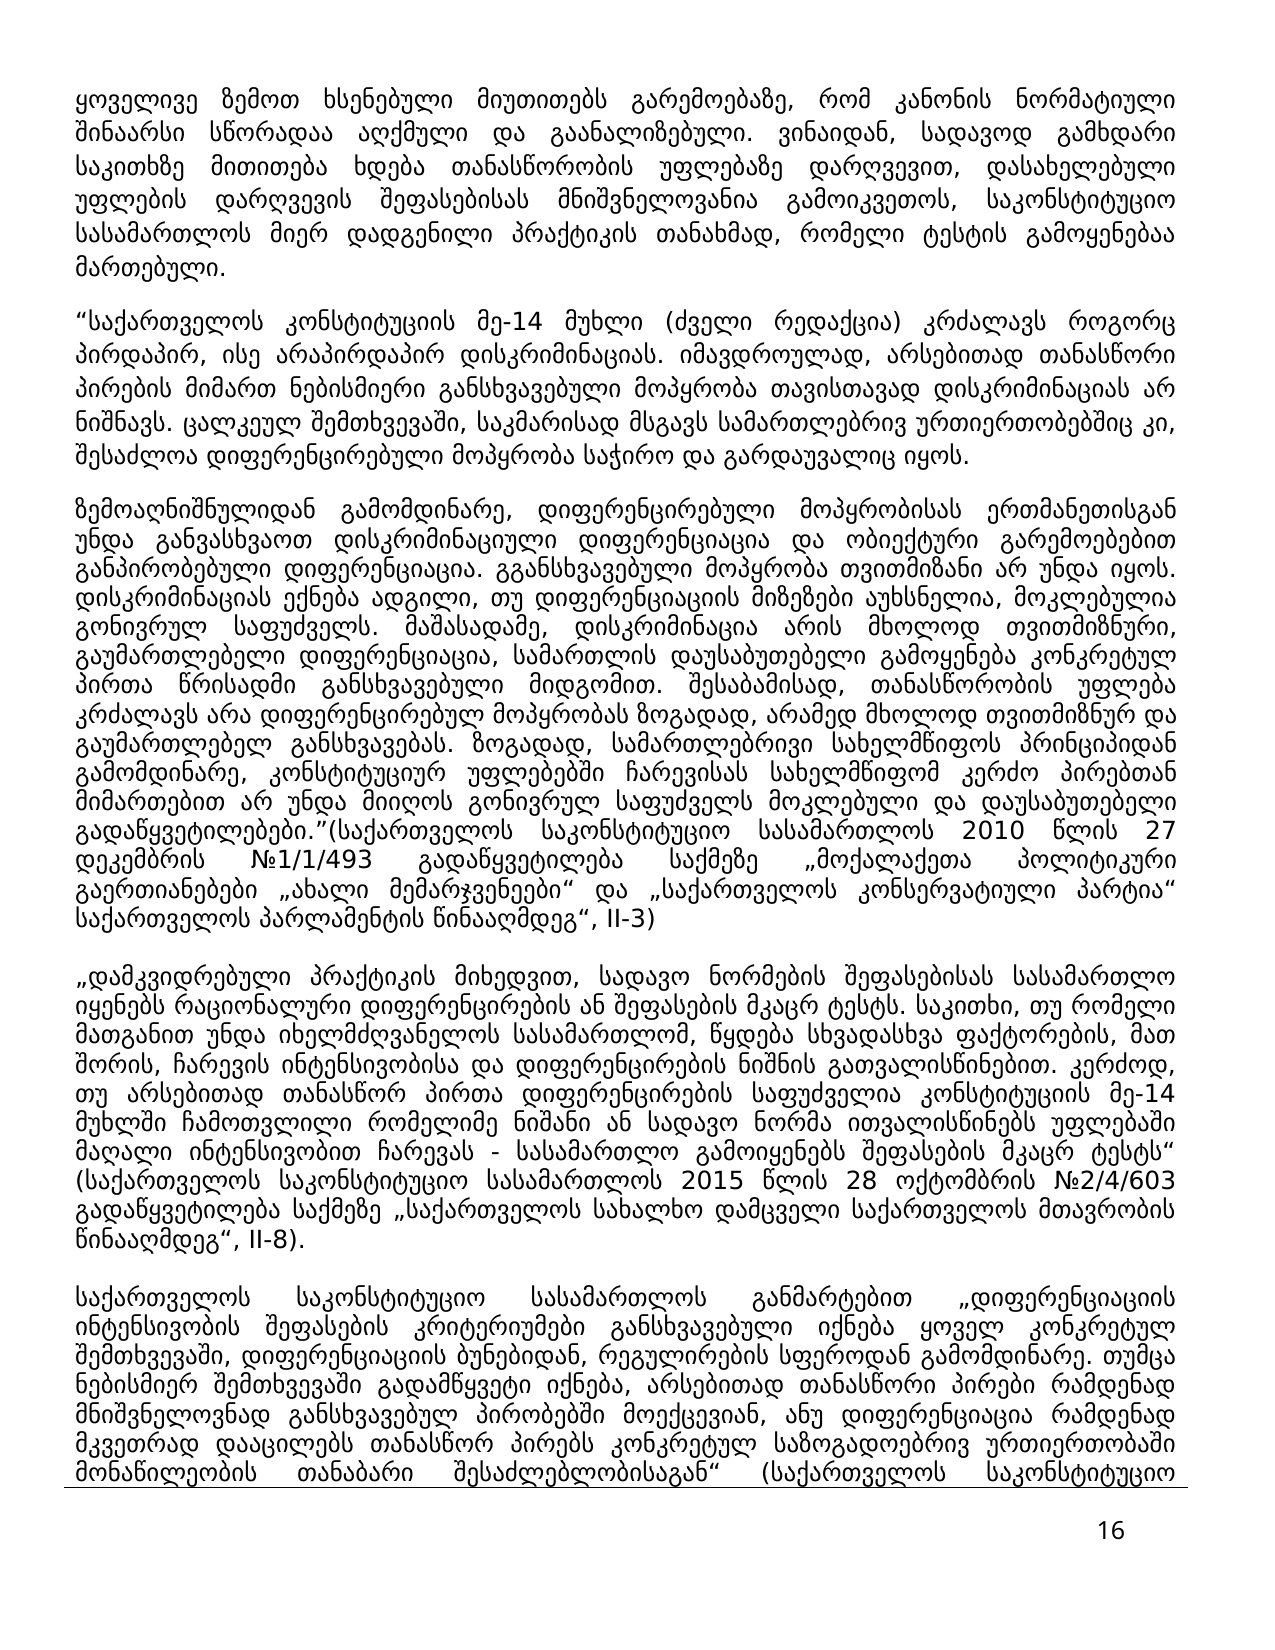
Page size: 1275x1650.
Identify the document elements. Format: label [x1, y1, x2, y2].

table_header [64, 85, 1188, 1487]
